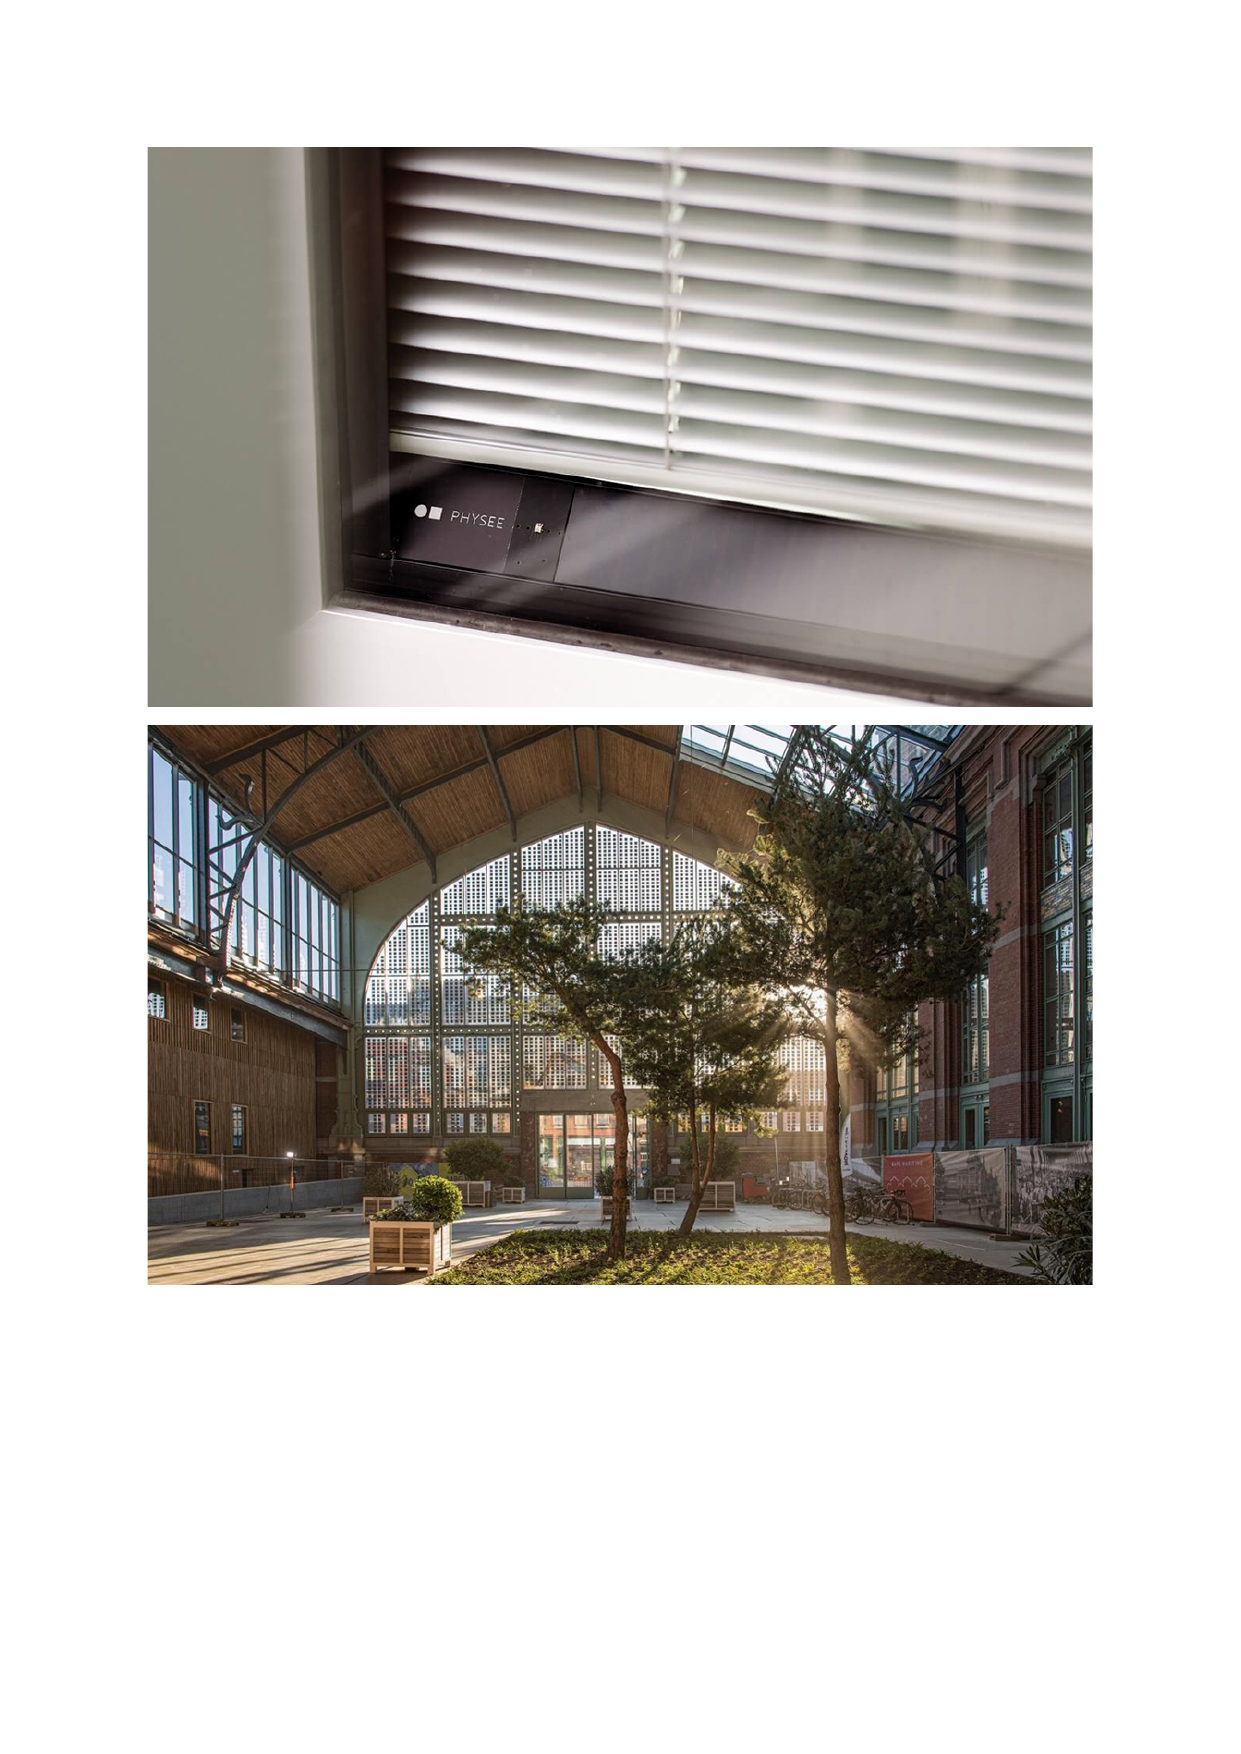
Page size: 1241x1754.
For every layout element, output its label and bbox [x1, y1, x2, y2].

picture [147, 147, 1093, 707]
picture [147, 725, 1093, 1285]
